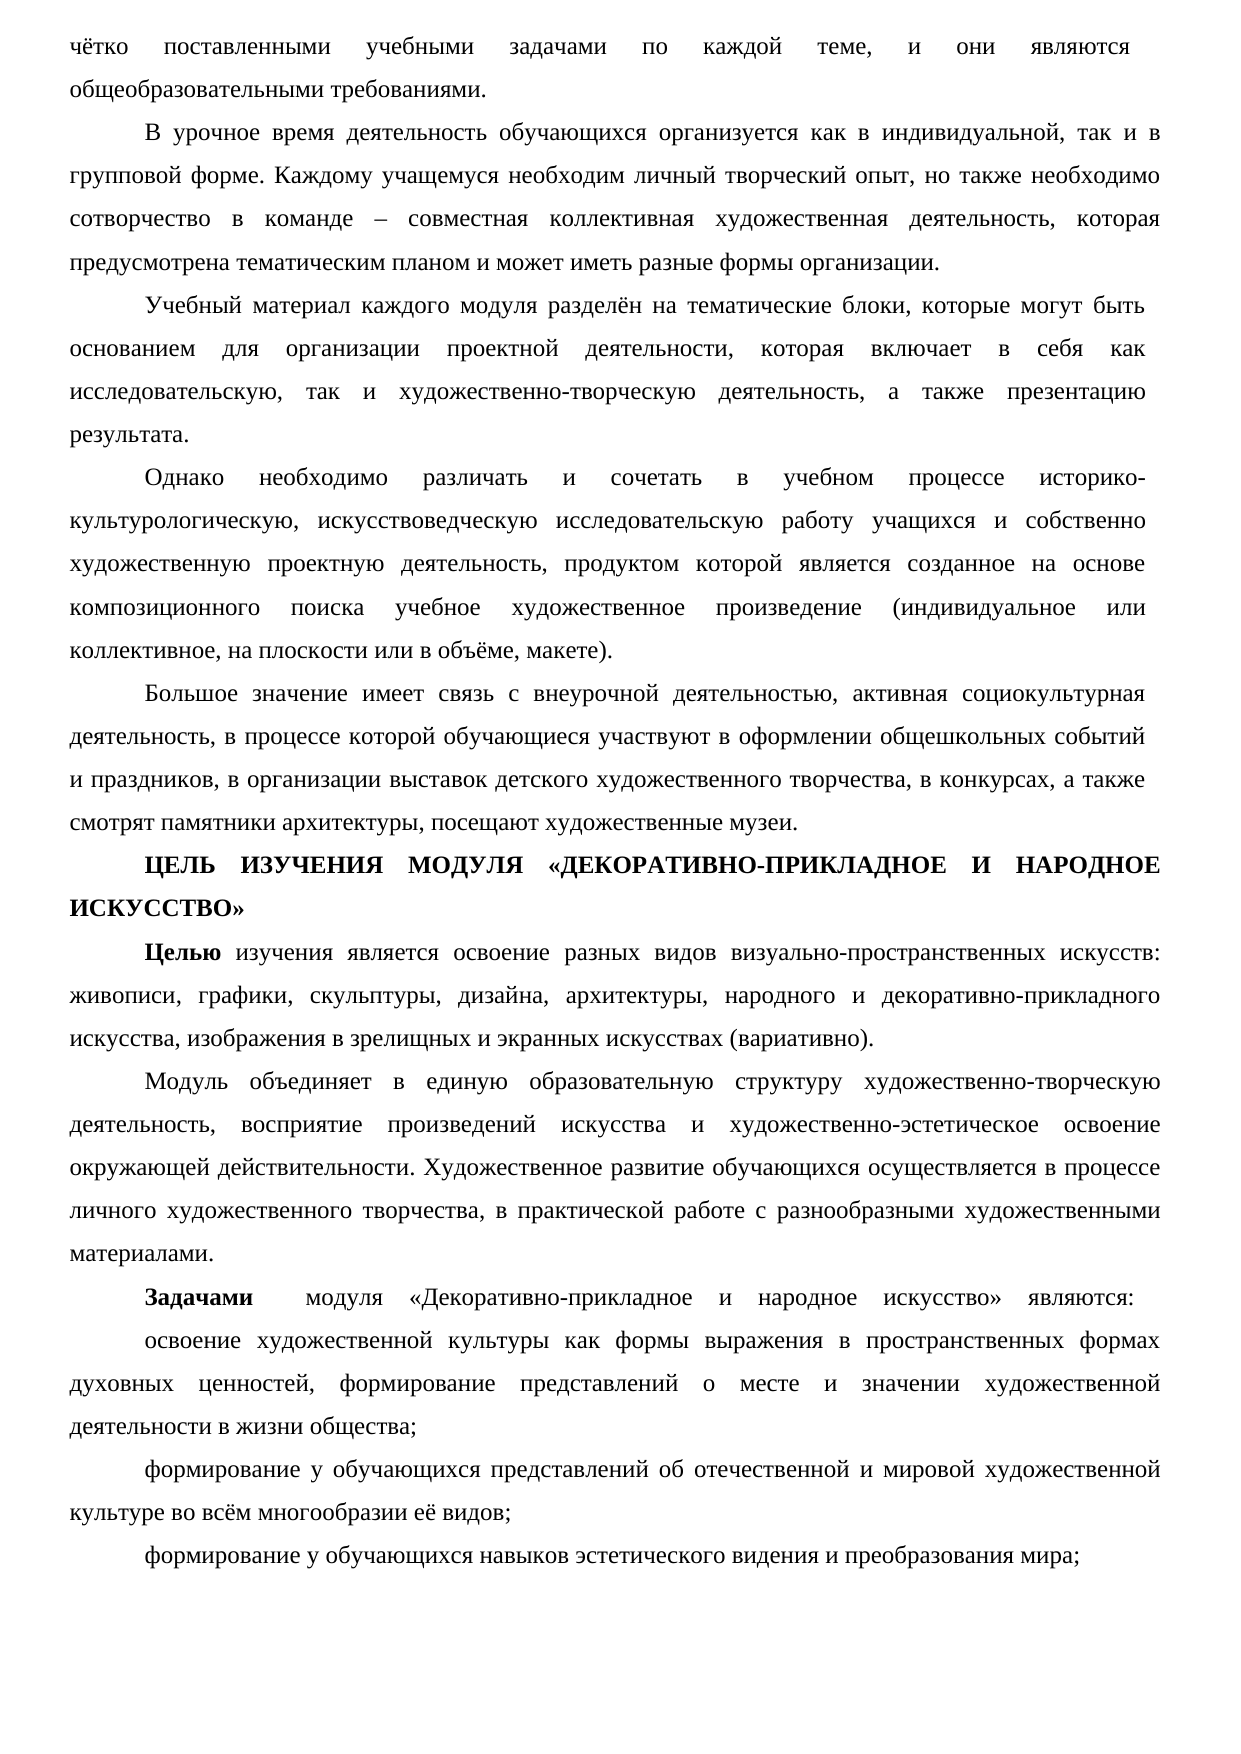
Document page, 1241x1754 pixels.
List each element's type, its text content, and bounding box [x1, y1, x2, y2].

text В урочное время деятельность обучающихся организуется как в индивидуальной, так и в групповой форме. Каждому учащемуся необходим личный творческий опыт, но также необходимо сотворчество в команде – совместная коллективная художественная деятельность, которая предусмотрена тематическим планом и может иметь разные формы организации. [69, 117, 1161, 275]
text Учебный материал каждого модуля разделён на тематические блоки, которые могут быть основанием для организации проектной деятельности, которая включает в себя как исследовательскую, так и художественно-творческую деятельность, а также презентацию результата. [69, 290, 1146, 448]
text Однако необходимо различать и сочетать в учебном процессе историко-культурологическую, искусствоведческую исследовательскую работу учащихся и собственно художественную проектную деятельность, продуктом которой является созданное на основе композиционного поиска учебное художественное произведение (индивидуальное или коллективное, на плоскости или в объёме, макете). [69, 462, 1146, 663]
text Модуль объединяет в единую образовательную структуру художественно-творческую деятельность, восприятие произведений искусства и художественно-эстетическое освоение окружающей действительности. Художественное развитие обучающихся осуществляется в процессе личного художественного творчества, в практической работе с разнообразными художественными материалами. [69, 1066, 1161, 1267]
text формирование у обучающихся представлений об отечественной и мировой художественной культуре во всём многообразии её видов; [69, 1454, 1161, 1526]
text формирование у обучающихся навыков эстетического видения и преобразования мира; [69, 1540, 1161, 1569]
text ЦЕЛЬ ИЗУЧЕНИЯ МОДУЛЯ «ДЕКОРАТИВНО-ПРИКЛАДНОЕ И НАРОДНОЕ ИСКУССТВО» [69, 850, 1162, 922]
text Большое значение имеет связь с внеурочной деятельностью, активная социокультурная деятельность, в процессе которой обучающиеся участвуют в оформлении общешкольных событий и праздников, в организации выставок детского художественного творчества, в конкурсах, а также смотрят памятники архитектуры, посещают художественные музеи. [69, 678, 1146, 836]
text Задачами модуля «Декоративно-прикладное и народное искусство» являются: освоение художественной культуры как формы выражения в пространственных формах духовных ценностей, формирование представлений о месте и значении художественной деятельности в жизни общества; [69, 1282, 1161, 1440]
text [69, 31, 1131, 103]
text Целью изучения является освоение разных видов визуально-пространственных искусств: живописи, графики, скульптуры, дизайна, архитектуры, народного и декоративно-прикладного искусства, изображения в зрелищных и экранных искусствах (вариативно). [69, 937, 1161, 1052]
